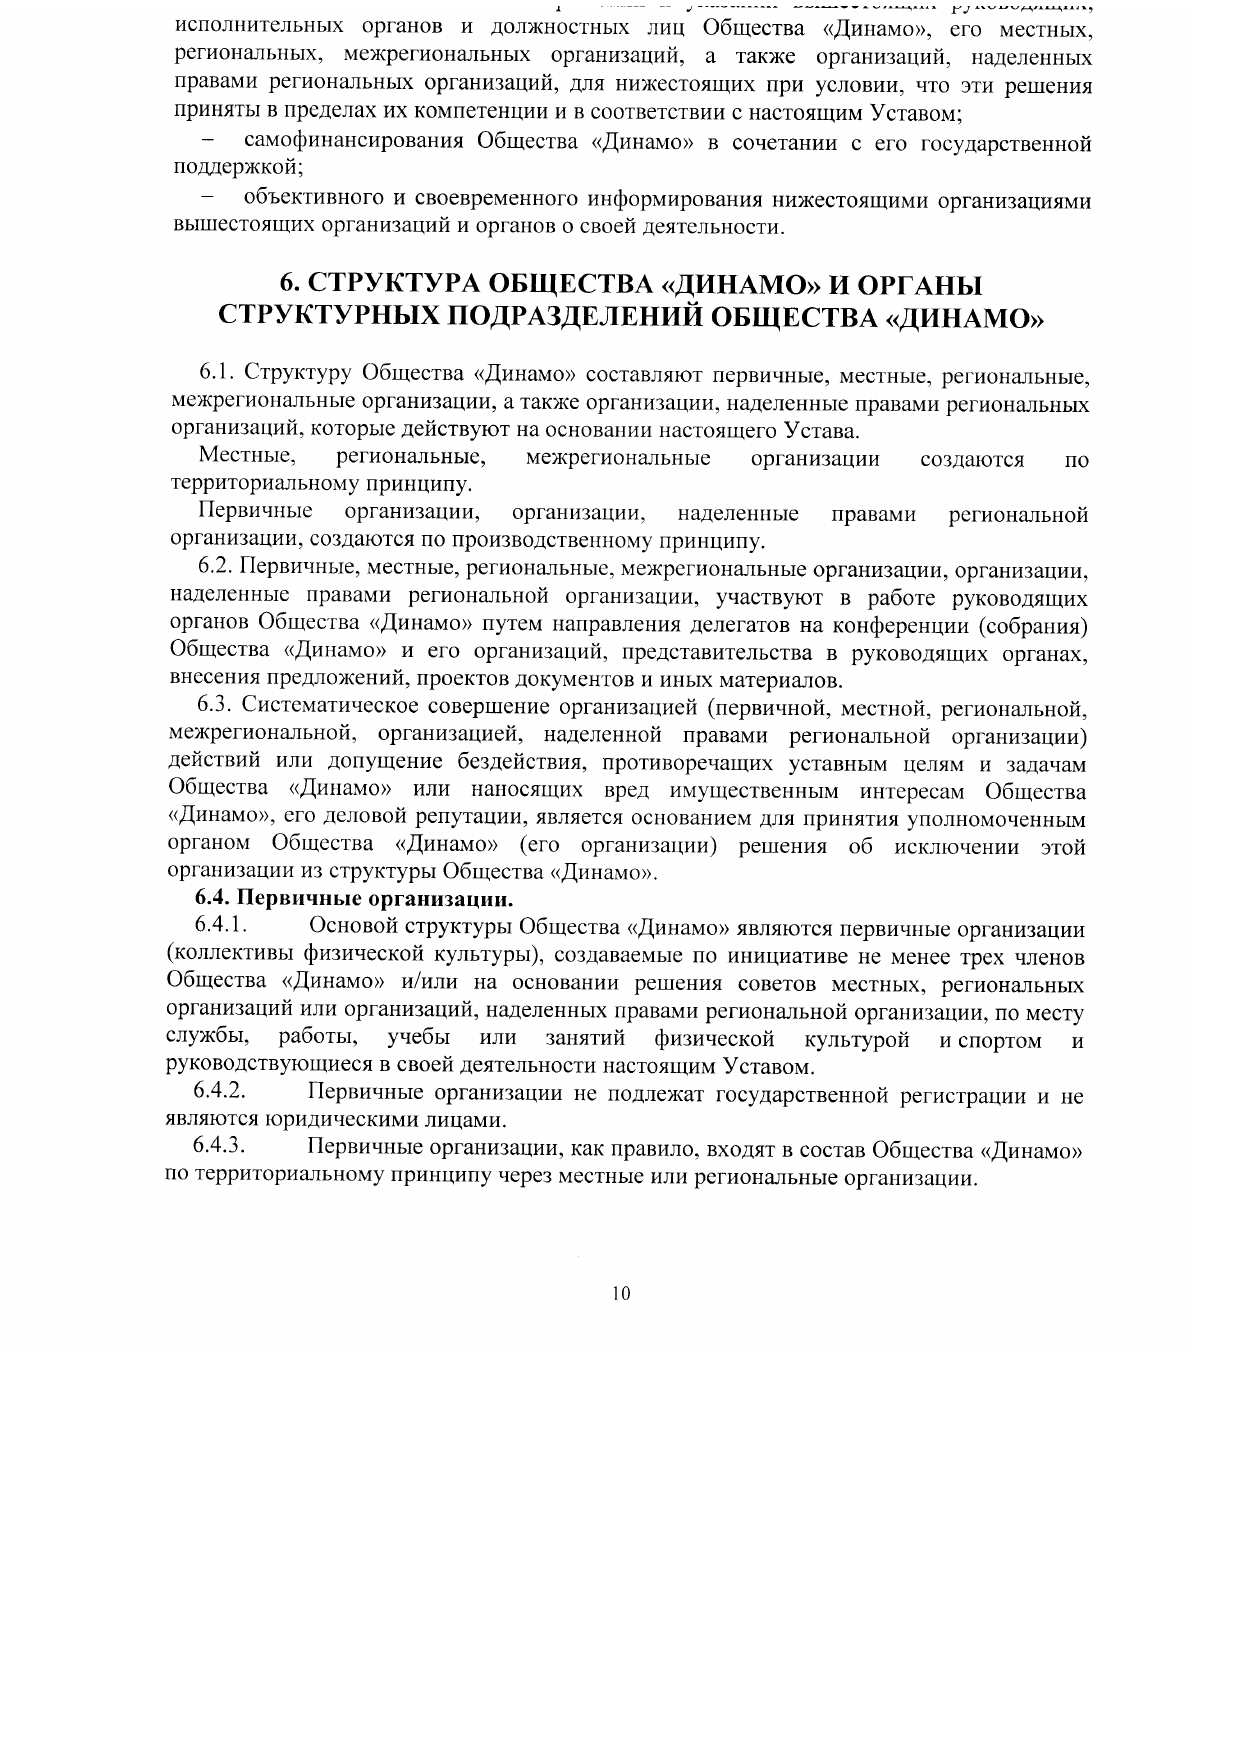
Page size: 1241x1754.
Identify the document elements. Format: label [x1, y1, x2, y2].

picture [0, 6, 1189, 1351]
